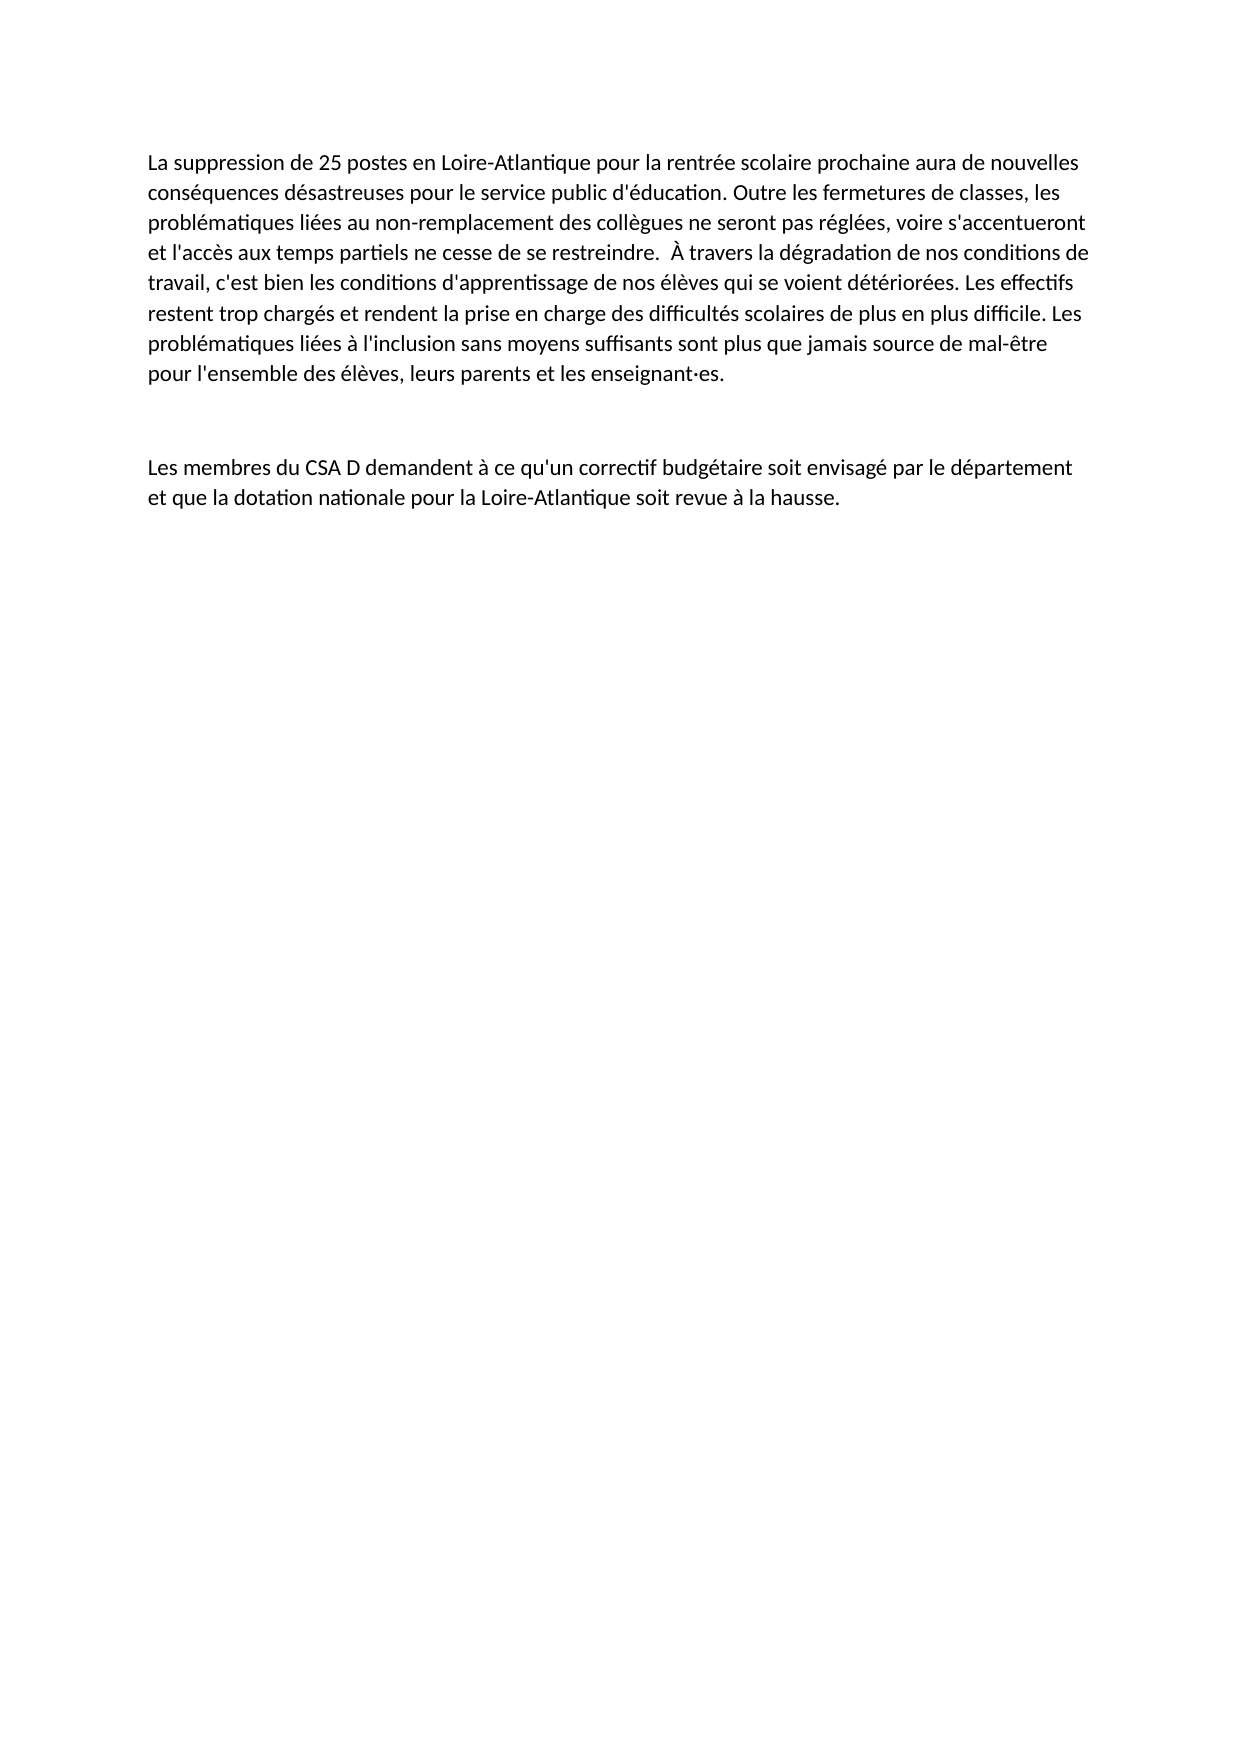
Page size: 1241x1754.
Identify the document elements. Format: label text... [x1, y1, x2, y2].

text Les membres du CSA D demandent à ce qu'un correctif budgétaire soit envisagé par le département et que la dotation nationale pour la Loire-Atlantique soit revue à la hausse. [148, 453, 1093, 511]
text La suppression de 25 postes en Loire-Atlantique pour la rentrée scolaire prochaine aura de nouvelles conséquences désastreuses pour le service public d'éducation. Outre les fermetures de classes, les problématiques liées au non-remplacement des collègues ne seront pas réglées, voire s'accentueront et l'accès aux temps partiels ne cesse de se restreindre. À travers la dégradation de nos conditions de travail, c'est bien les conditions d'apprentissage de nos élèves qui se voient détériorées. Les effectifs restent trop chargés et rendent la prise en charge des difficultés scolaires de plus en plus difficile. Les problématiques liées à l'inclusion sans moyens suffisants sont plus que jamais source de mal-être pour l'ensemble des élèves, leurs parents et les enseignant·es. [148, 148, 1093, 387]
